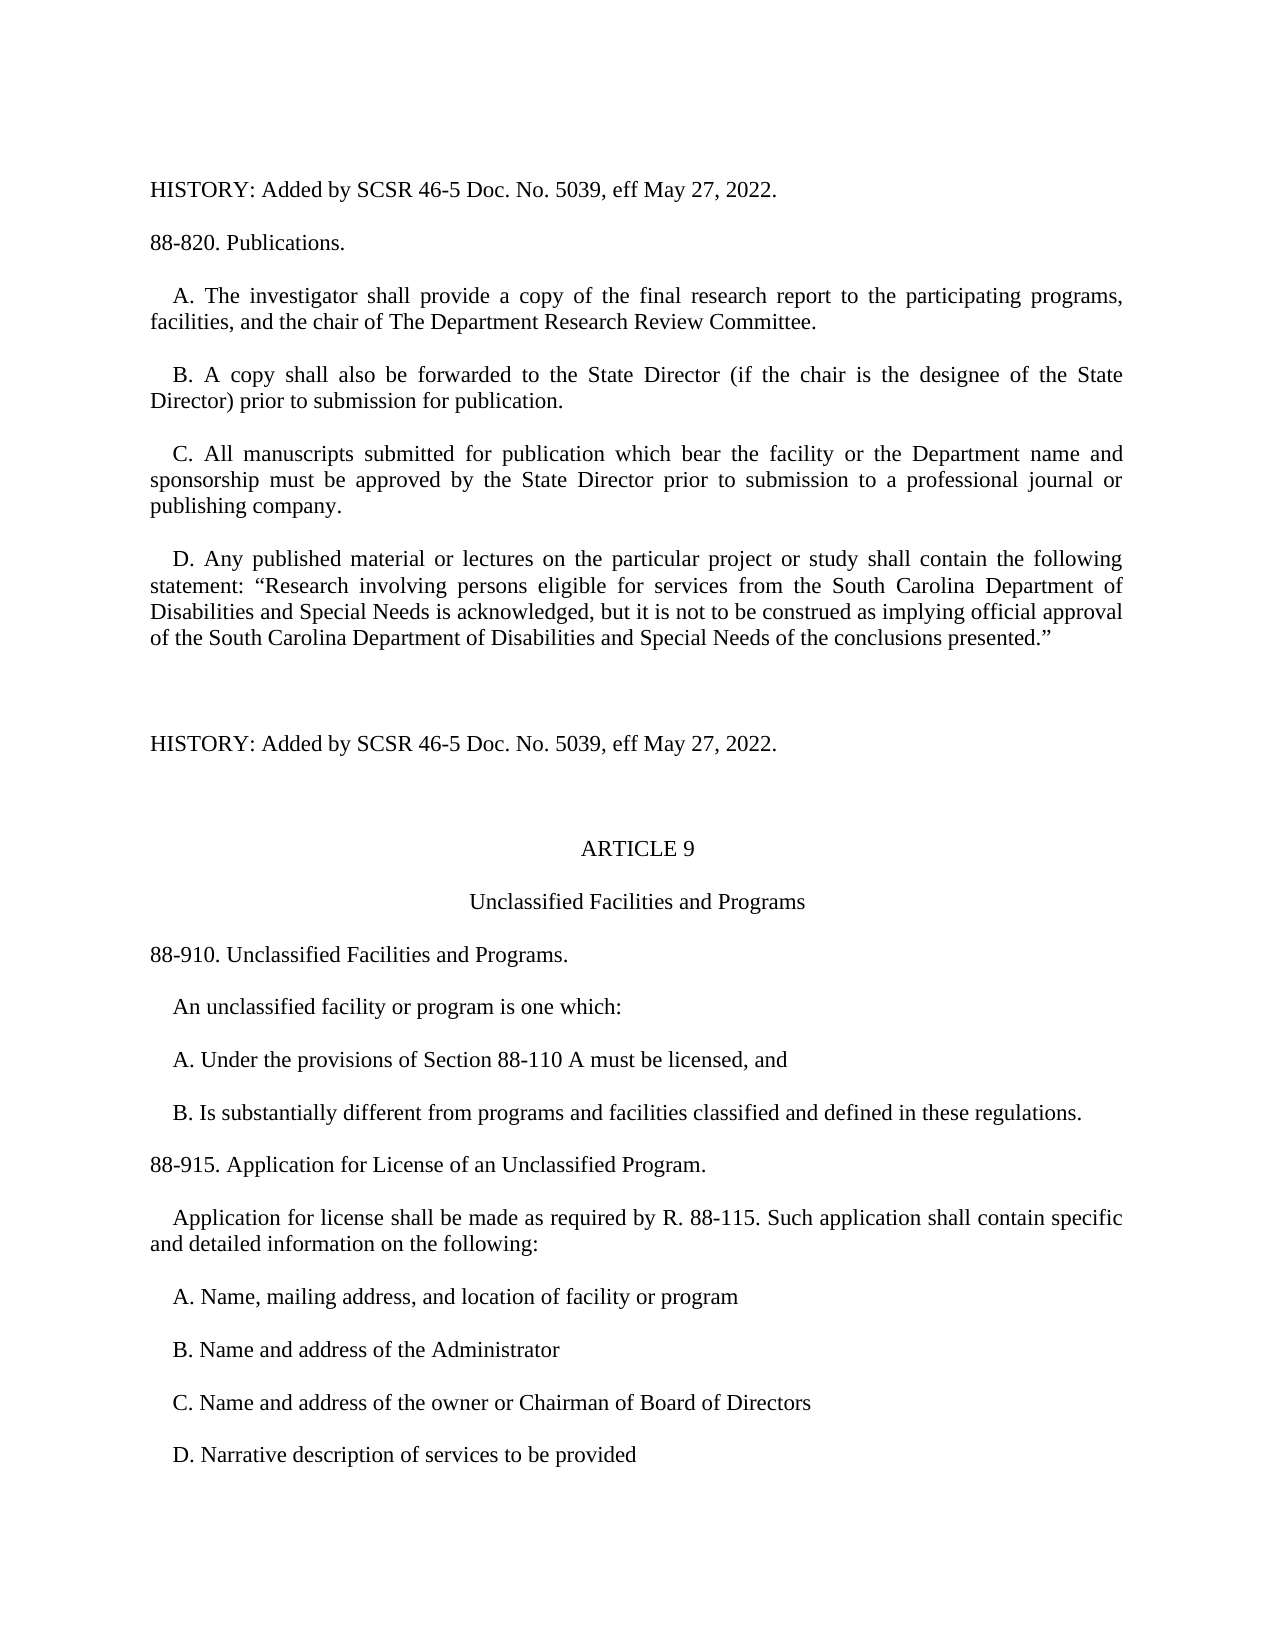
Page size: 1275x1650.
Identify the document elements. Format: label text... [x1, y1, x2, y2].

text C. Name and address of the owner or Chairman of Board of Directors [150, 1389, 1125, 1415]
text B. Is substantially different from programs and facilities classified and defined in these regulations. [150, 1099, 1125, 1125]
text Application for license shall be made as required by R. 88-115. Such application shall contain specific and detailed information on the following: [150, 1204, 1125, 1257]
text A. The investigator shall provide a copy of the final research report to the participating programs, facilities, and the chair of The Department Research Review Committee. [150, 282, 1125, 334]
text B. A copy shall also be forwarded to the State Director (if the chair is the designee of the State Director) prior to submission for publication. [150, 361, 1125, 413]
text D. Narrative description of services to be provided [150, 1441, 1125, 1468]
text 88-910. Unclassified Facilities and Programs. [150, 941, 1125, 967]
text HISTORY: Added by SCSR 46-5 Doc. No. 5039, eff May 27, 2022. [150, 730, 1125, 756]
text B. Name and address of the Administrator [150, 1336, 1125, 1362]
text Unclassified Facilities and Programs [150, 888, 1125, 914]
text D. Any published material or lectures on the particular project or study shall contain the following statement: “Research involving persons eligible for services from the South Carolina Department of Disabilities and Special Needs is acknowledged, but it is not to be construed as implying official approval of the South Carolina Department of Disabilities and Special Needs of the conclusions presented.” [150, 545, 1125, 651]
text 88-915. Application for License of an Unclassified Program. [150, 1151, 1125, 1178]
text ARTICLE 9 [150, 835, 1125, 862]
text 88-820. Publications. [150, 229, 1125, 255]
text A. Name, mailing address, and location of facility or program [150, 1283, 1125, 1309]
text HISTORY: Added by SCSR 46-5 Doc. No. 5039, eff May 27, 2022. [150, 176, 1125, 203]
text C. All manuscripts submitted for publication which bear the facility or the Department name and sponsorship must be approved by the State Director prior to submission to a professional journal or publishing company. [150, 440, 1125, 519]
text A. Under the provisions of Section 88-110 A must be licensed, and [150, 1046, 1125, 1072]
text An unclassified facility or program is one which: [150, 993, 1125, 1020]
